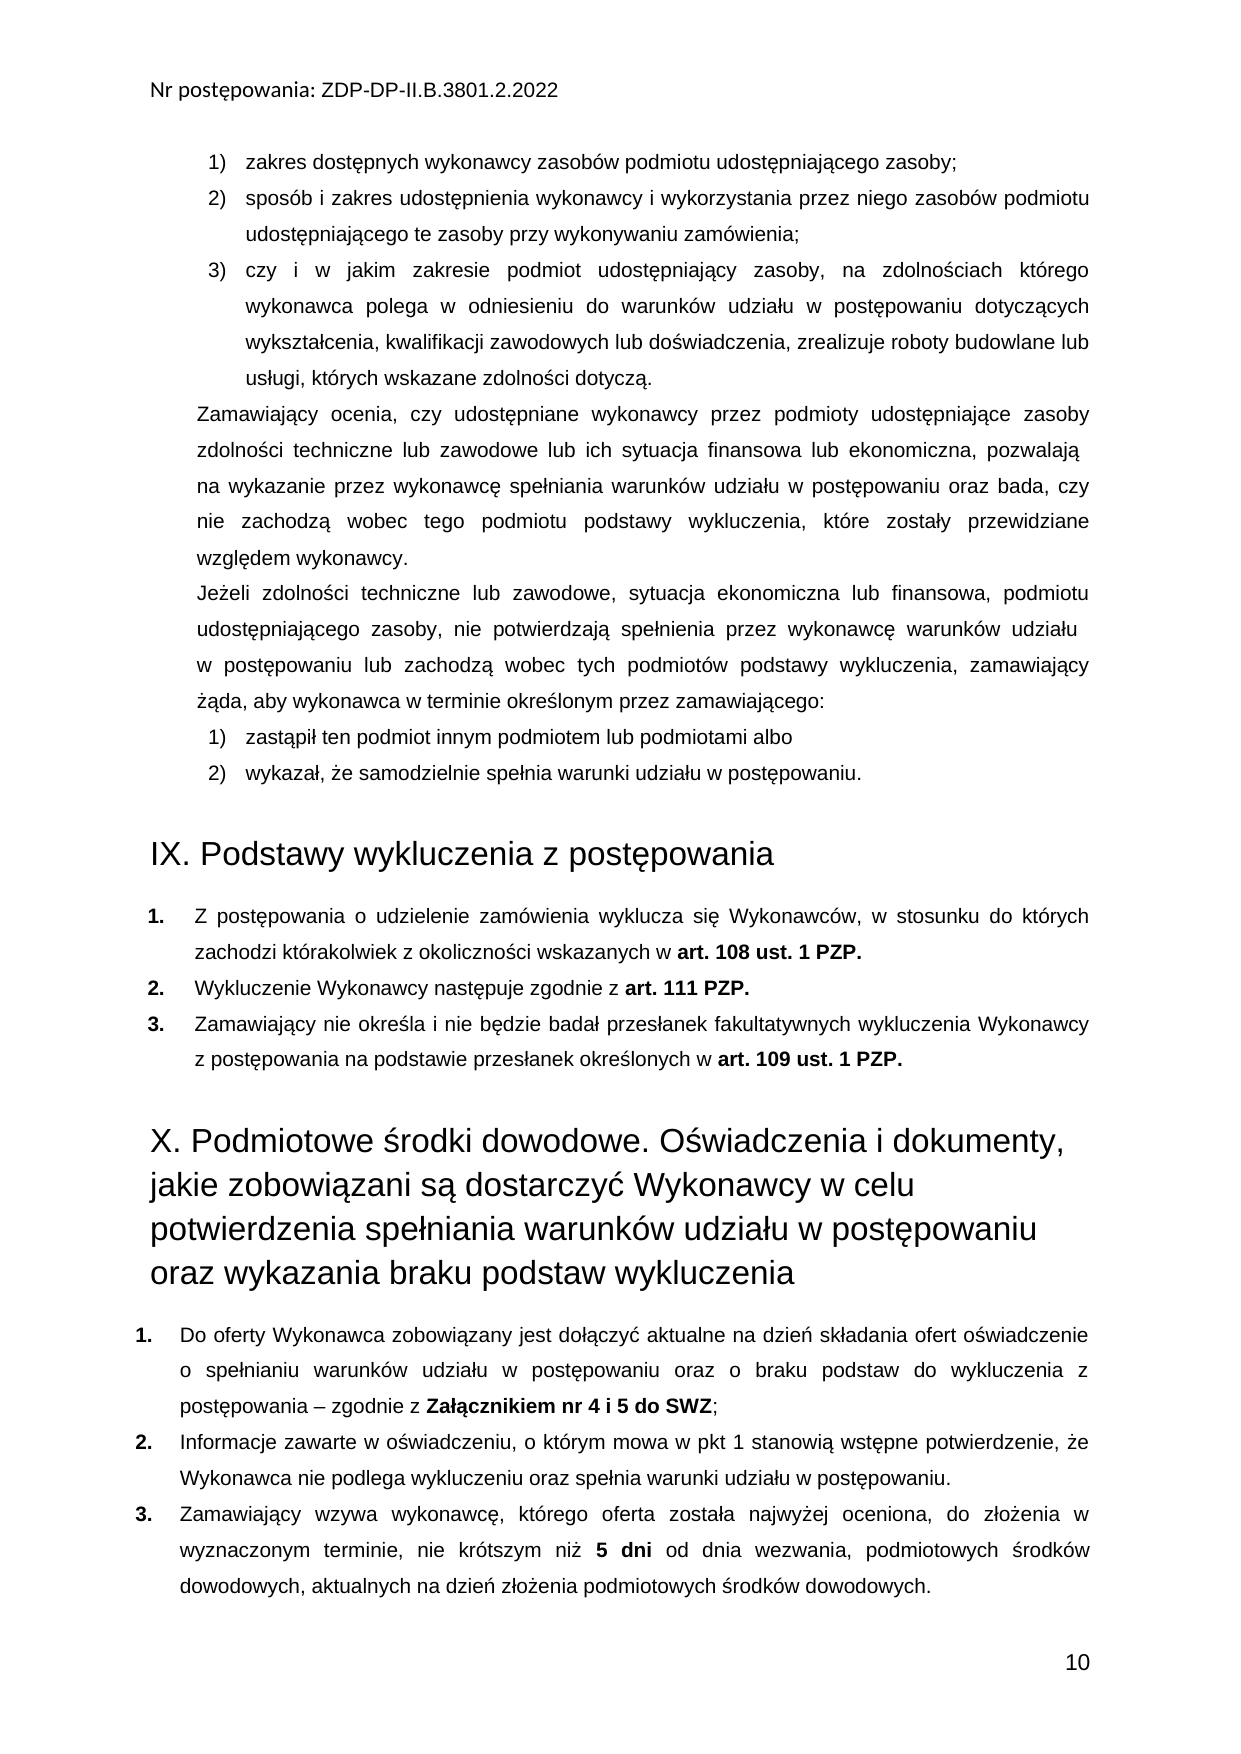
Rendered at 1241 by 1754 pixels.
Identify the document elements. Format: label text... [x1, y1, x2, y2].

list zastąpił ten podmiot innym podmiotem lub podmiotami albo [208, 725, 1090, 749]
list Zamawiający nie określa i nie będzie badał przesłanek fakultatywnych wykluczenia Wykonawcy z postępowania na podstawie przesłanek określonych w art. 109 ust. 1 PZP. [147, 1011, 1090, 1071]
list Wykluczenie Wykonawcy następuje zgodnie z art. 111 PZP. [147, 975, 1090, 999]
text Zamawiający ocenia, czy udostępniane wykonawcy przez podmioty udostępniające zasoby zdolności techniczne lub zawodowe lub ich sytuacja finansowa lub ekonomiczna, pozwalają na wykazanie przez wykonawcę spełniania warunków udziału w postępowaniu oraz bada, czy nie zachodzą wobec tego podmiotu podstawy wykluczenia, które zostały przewidziane względem wykonawcy. [197, 402, 1090, 569]
list wykazał, że samodzielnie spełnia warunki udziału w postępowaniu. [208, 761, 1090, 785]
list Do oferty Wykonawca zobowiązany jest dołączyć aktualne na dzień składania ofert oświadczenie o spełnianiu warunków udziału w postępowaniu oraz o braku podstaw do wykluczenia z postępowania – zgodnie z Załącznikiem nr 4 i 5 do SWZ; [135, 1322, 1090, 1418]
text Jeżeli zdolności techniczne lub zawodowe, sytuacja ekonomiczna lub finansowa, podmiotu udostępniającego zasoby, nie potwierdzają spełnienia przez wykonawcę warunków udziału w postępowaniu lub zachodzą wobec tych podmiotów podstawy wykluczenia, zamawiający żąda, aby wykonawca w terminie określonym przez zamawiającego: [197, 581, 1090, 713]
subtitle X. Podmiotowe środki dowodowe. Oświadczenia i dokumenty, jakie zobowiązani są dostarczyć Wykonawcy w celu potwierdzenia spełniania warunków udziału w postępowaniu oraz wykazania braku podstaw wykluczenia [150, 1121, 1090, 1292]
list Z postępowania o udzielenie zamówienia wyklucza się Wykonawców, w stosunku do których zachodzi którakolwiek z okoliczności wskazanych w art. 108 ust. 1 PZP. [147, 903, 1090, 963]
subtitle IX. Podstawy wykluczenia z postępowania [150, 834, 1090, 873]
list Informacje zawarte w oświadczeniu, o którym mowa w pkt 1 stanowią wstępne potwierdzenie, że Wykonawca nie podlega wykluczeniu oraz spełnia warunki udziału w postępowaniu. [135, 1430, 1090, 1490]
list Zamawiający wzywa wykonawcę, którego oferta została najwyżej oceniona, do złożenia w wyznaczonym terminie, nie krótszym niż 5 dni od dnia wezwania, podmiotowych środków dowodowych, aktualnych na dzień złożenia podmiotowych środków dowodowych. [135, 1502, 1090, 1598]
list czy i w jakim zakresie podmiot udostępniający zasoby, na zdolnościach którego wykonawca polega w odniesieniu do warunków udziału w postępowaniu dotyczących wykształcenia, kwalifikacji zawodowych lub doświadczenia, zrealizuje roboty budowlane lub usługi, których wskazane zdolności dotyczą. [208, 258, 1090, 389]
list sposób i zakres udostępnienia wykonawcy i wykorzystania przez niego zasobów podmiotu udostępniającego te zasoby przy wykonywaniu zamówienia; [208, 186, 1090, 246]
list zakres dostępnych wykonawcy zasobów podmiotu udostępniającego zasoby; [208, 150, 1090, 174]
